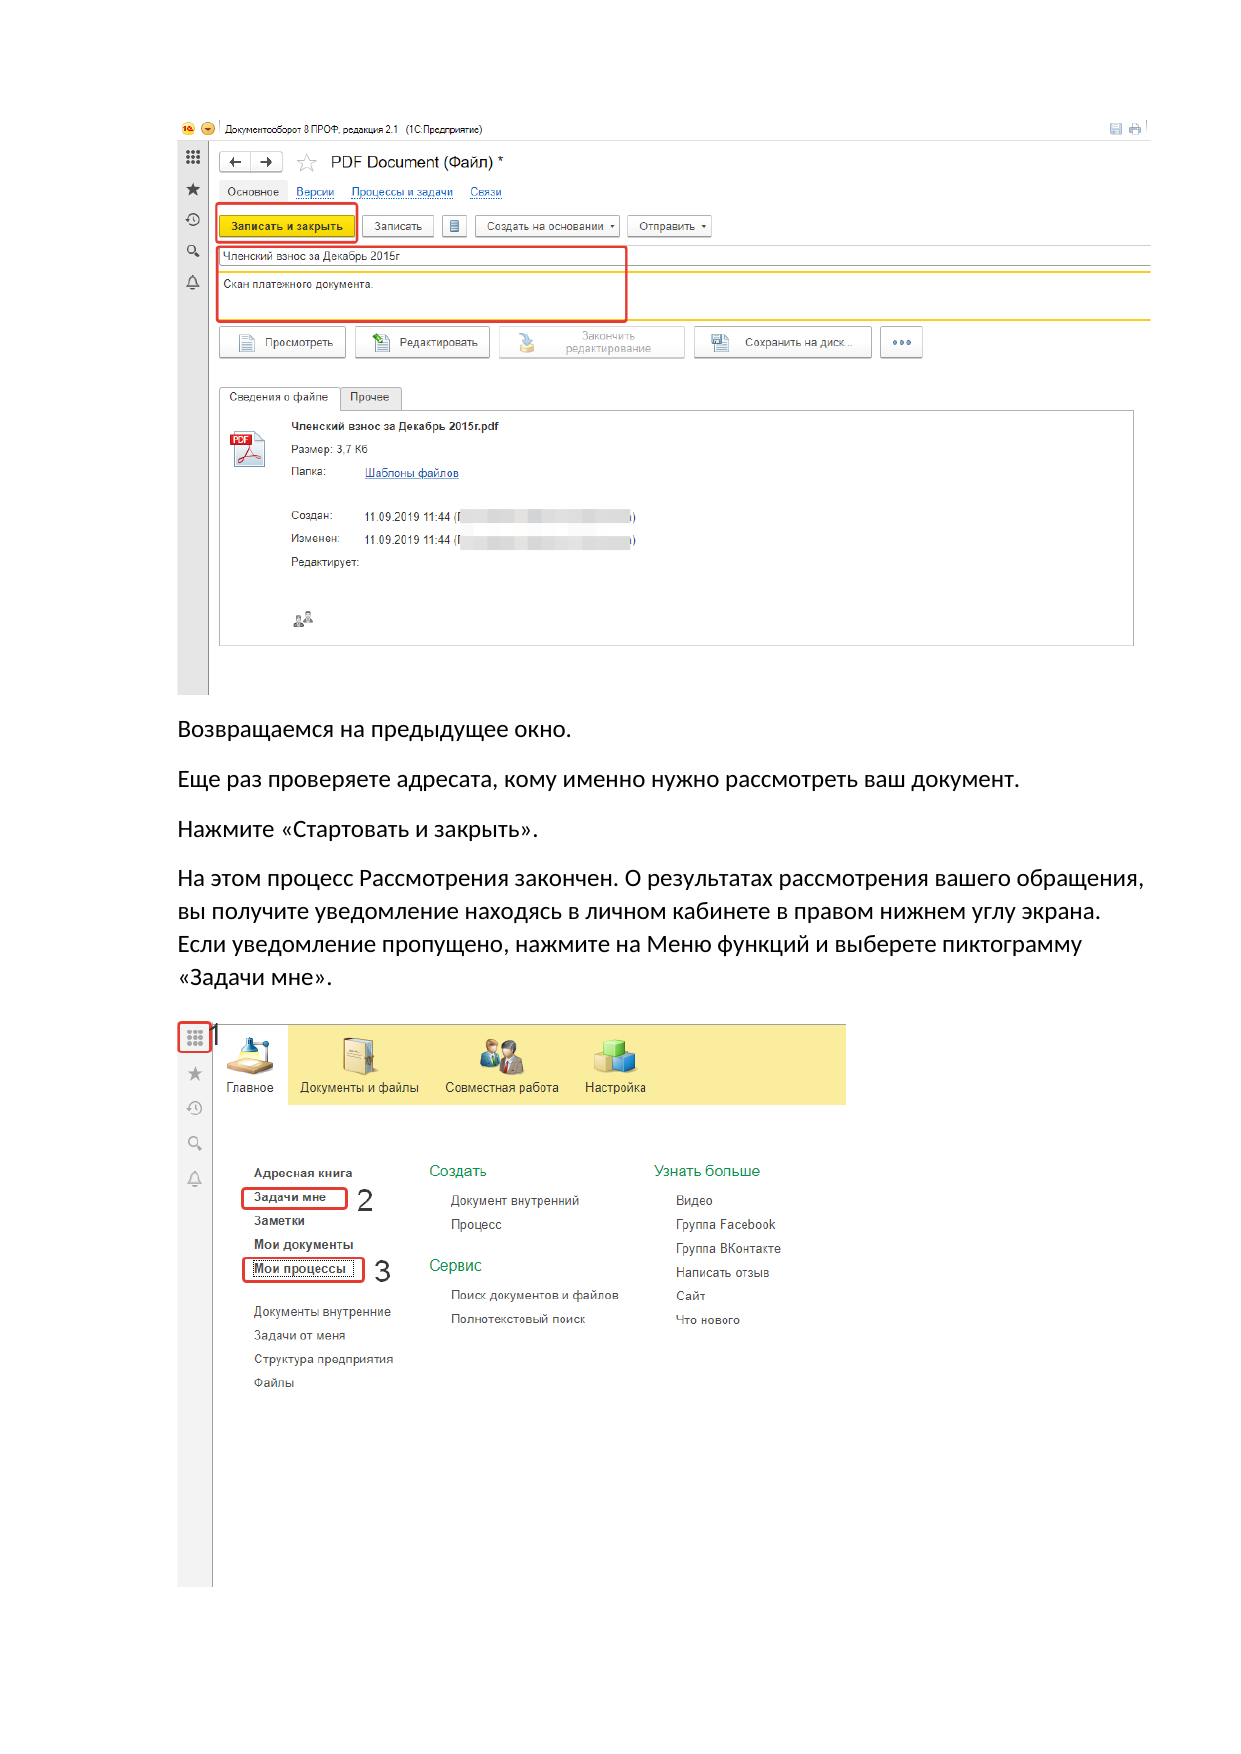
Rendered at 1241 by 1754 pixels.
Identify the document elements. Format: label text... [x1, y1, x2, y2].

picture [177, 118, 1151, 695]
text Возвращаемся на предыдущее окно. [177, 713, 1152, 744]
text Еще раз проверяете адресата, кому именно нужно рассмотреть ваш документ. [177, 763, 1152, 794]
picture [177, 1010, 846, 1587]
text На этом процесс Рассмотрения закончен. О результатах рассмотрения вашего обращения, вы получите уведомление находясь в личном кабинете в правом нижнем углу экрана. Если уведомление пропущено, нажмите на Меню функций и выберете пиктограмму «Задачи мне». [177, 862, 1152, 992]
text Нажмите «Стартовать и закрыть». [177, 813, 1152, 843]
